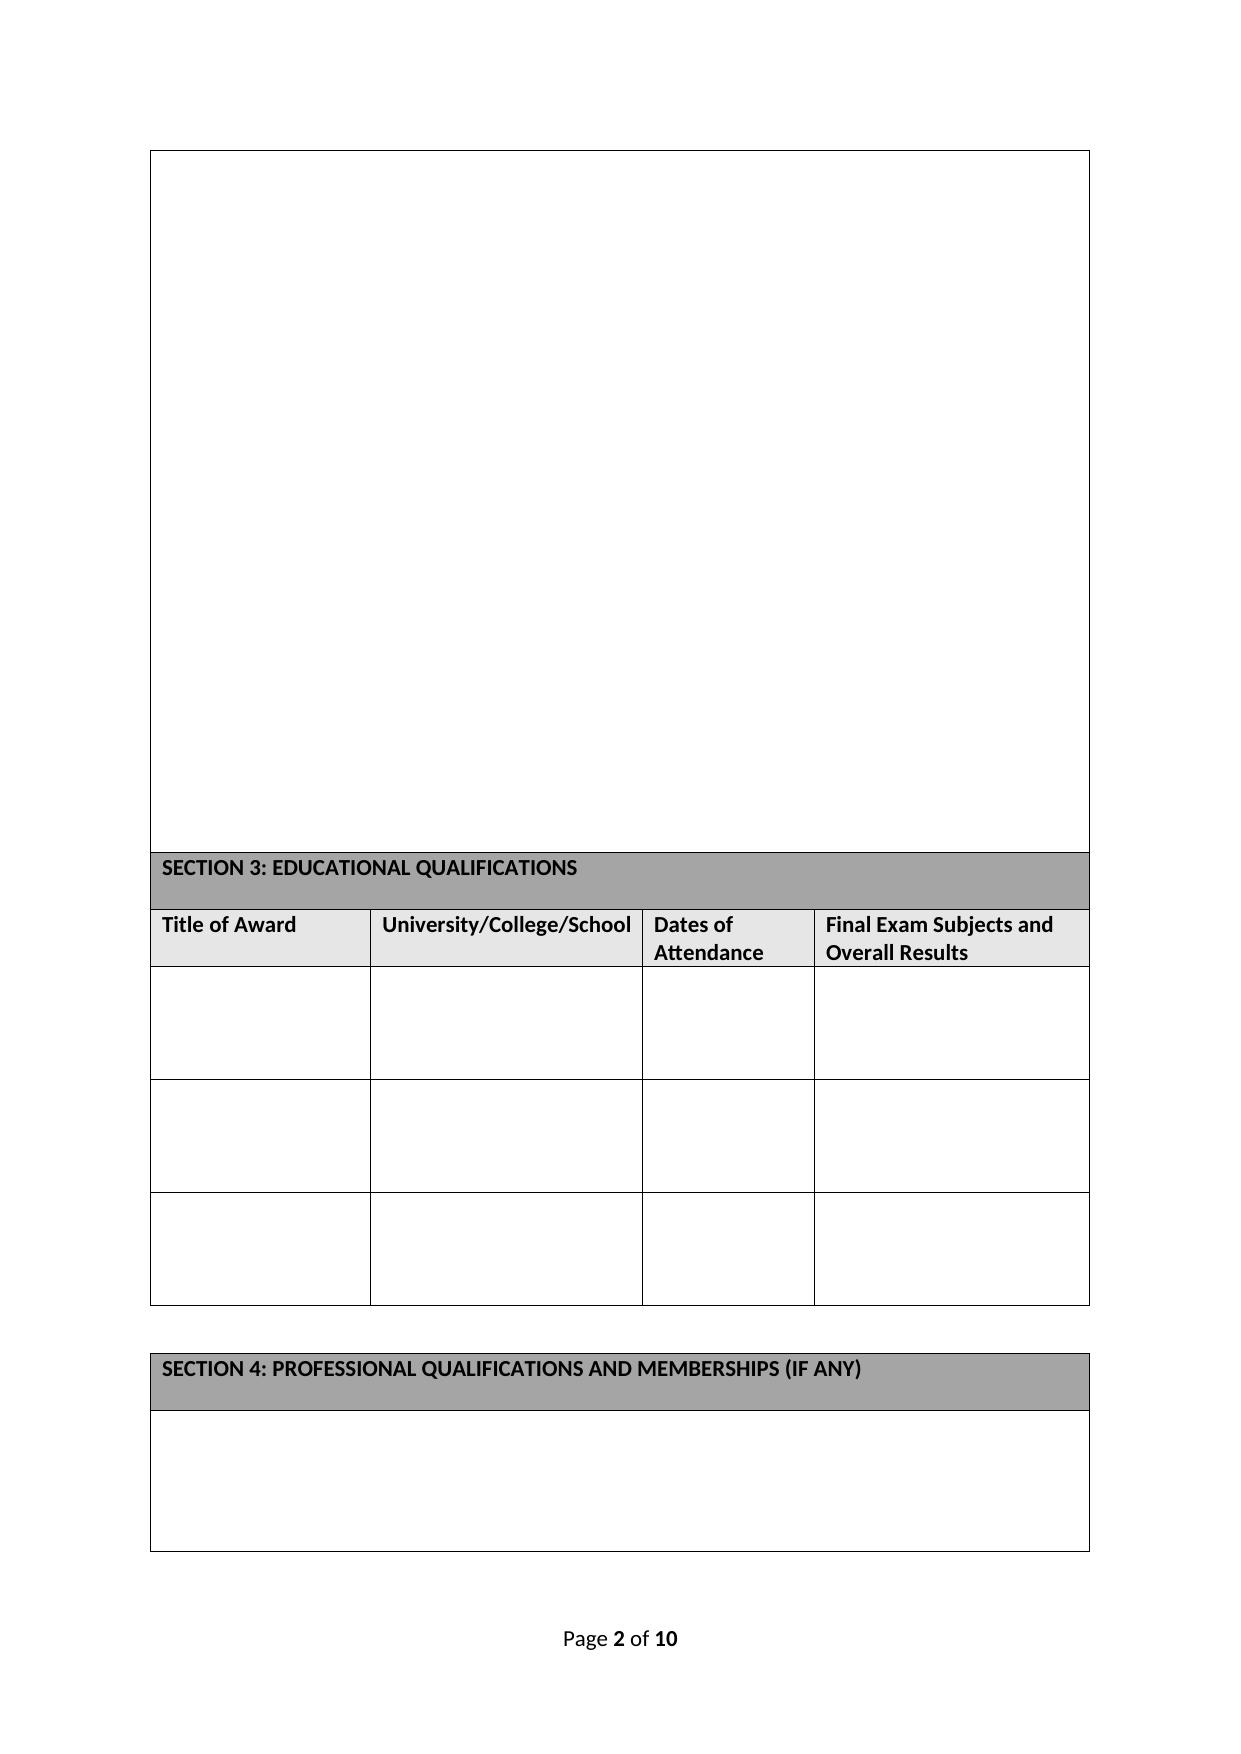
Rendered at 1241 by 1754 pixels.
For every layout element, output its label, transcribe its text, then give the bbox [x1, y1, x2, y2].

table_cell [371, 1193, 642, 1305]
table_cell [815, 967, 1089, 1079]
table_header SECTION 4: PROFESSIONAL QUALIFICATIONS AND MEMBERSHIPS (IF ANY) [151, 1354, 1089, 1410]
table_cell Title of Award [151, 910, 370, 966]
table_cell University/College/School [371, 910, 642, 966]
table_cell [151, 1193, 370, 1305]
table_cell [643, 967, 814, 1079]
table_cell [643, 1080, 814, 1192]
table_cell [151, 1080, 370, 1192]
table_cell [151, 1411, 1089, 1551]
table_cell [151, 151, 1089, 852]
table_cell [371, 1080, 642, 1192]
table_cell [815, 1193, 1089, 1305]
table_cell [151, 967, 370, 1079]
table_cell SECTION 3: EDUCATIONAL QUALIFICATIONS [151, 853, 1089, 909]
table_cell Dates of Attendance [643, 910, 814, 966]
table_cell [371, 967, 642, 1079]
table_cell [643, 1193, 814, 1305]
table_cell Final Exam Subjects and Overall Results [815, 910, 1089, 966]
table_cell [815, 1080, 1089, 1192]
